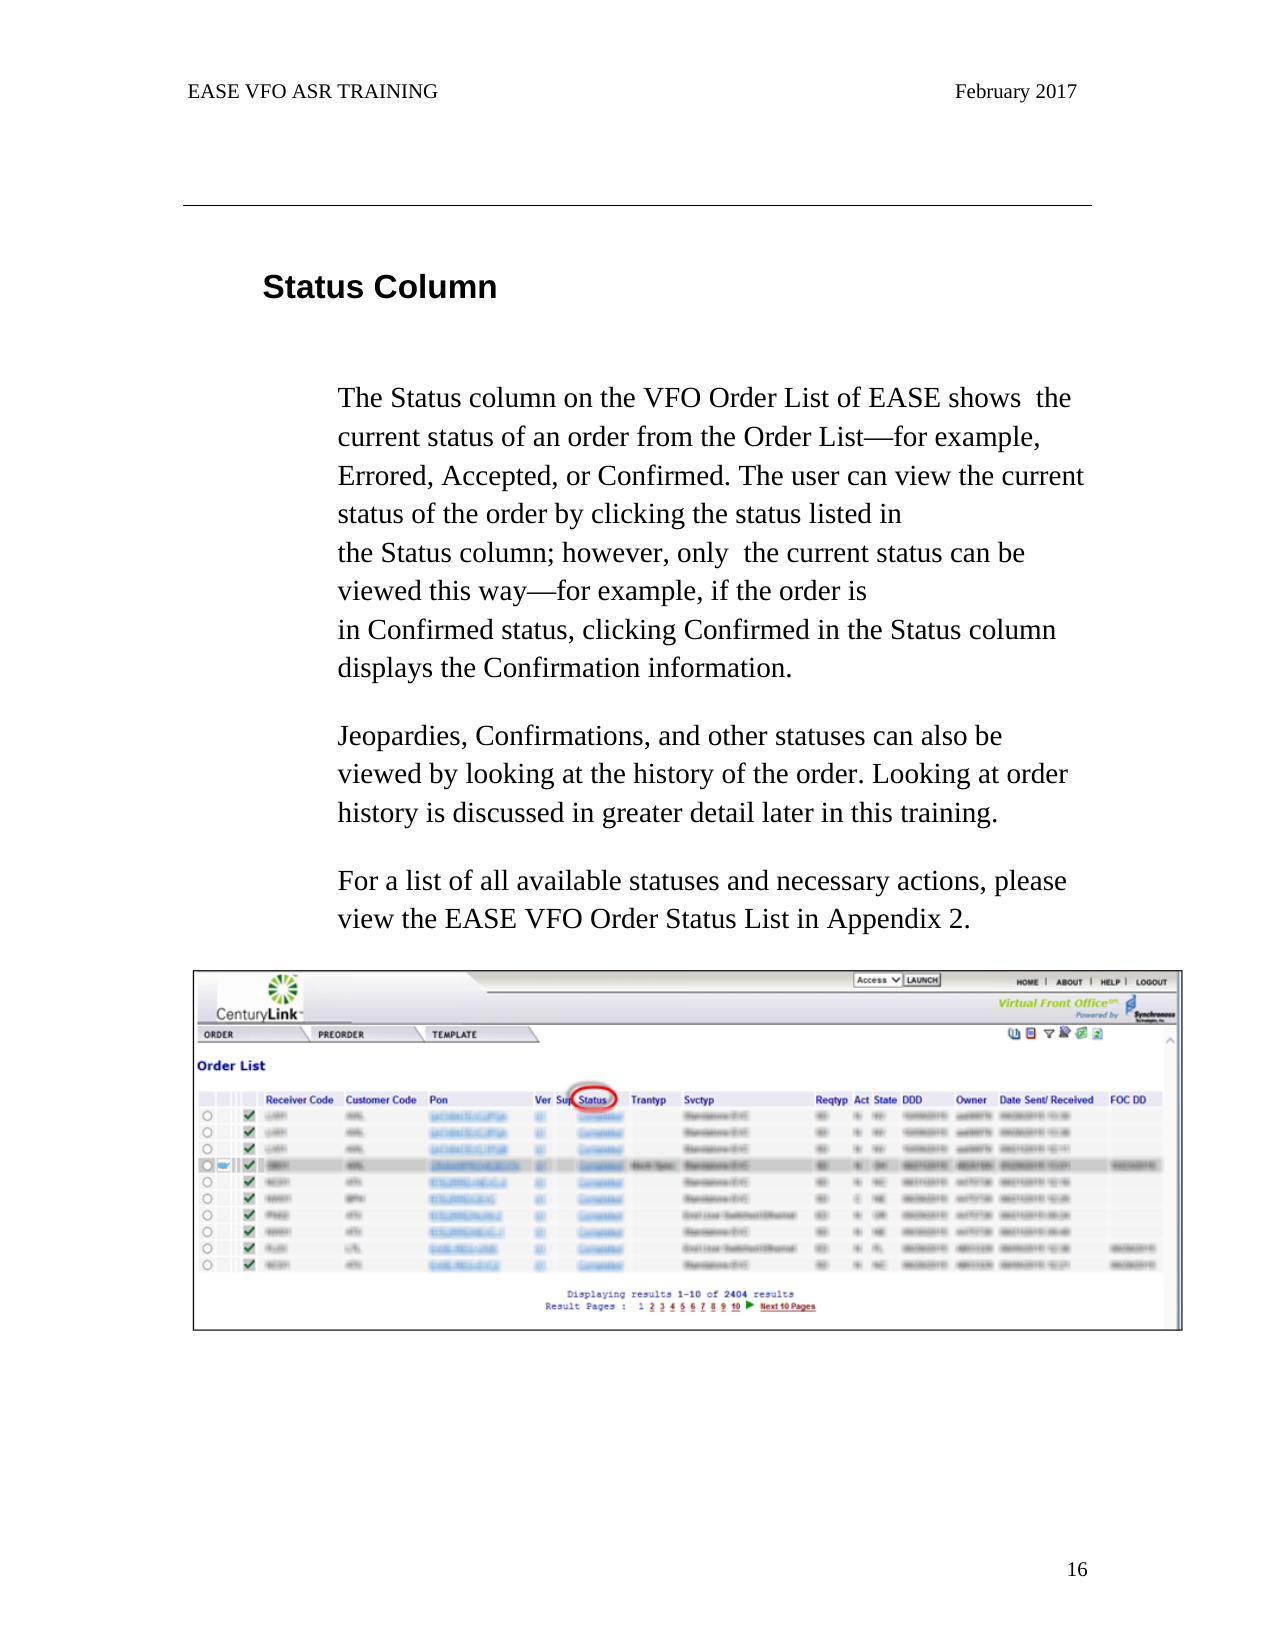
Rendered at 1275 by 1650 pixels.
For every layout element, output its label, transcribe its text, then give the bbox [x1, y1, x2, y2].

text Jeopardies, Confirmations, and other statuses can also be viewed by looking at the history of the order. Looking at order history is discussed in greater detail later in this training. [337, 718, 1087, 829]
text The Status column on the VFO Order List of EASE shows the current status of an order from the Order List—for example, Errored, Accepted, or Confirmed. The user can view the current status of the order by clicking the status listed in the Status column; however, only the current status can be viewed this way—for example, if the order is in Confirmed status, clicking Confirmed in the Status column displays the Confirmation information. [337, 381, 1087, 684]
text For a list of all available statuses and necessary actions, please view the EASE VFO Order Status List in Appendix 2. [337, 863, 1087, 935]
picture [187, 969, 1185, 1332]
subtitle Status Column [262, 267, 1087, 306]
